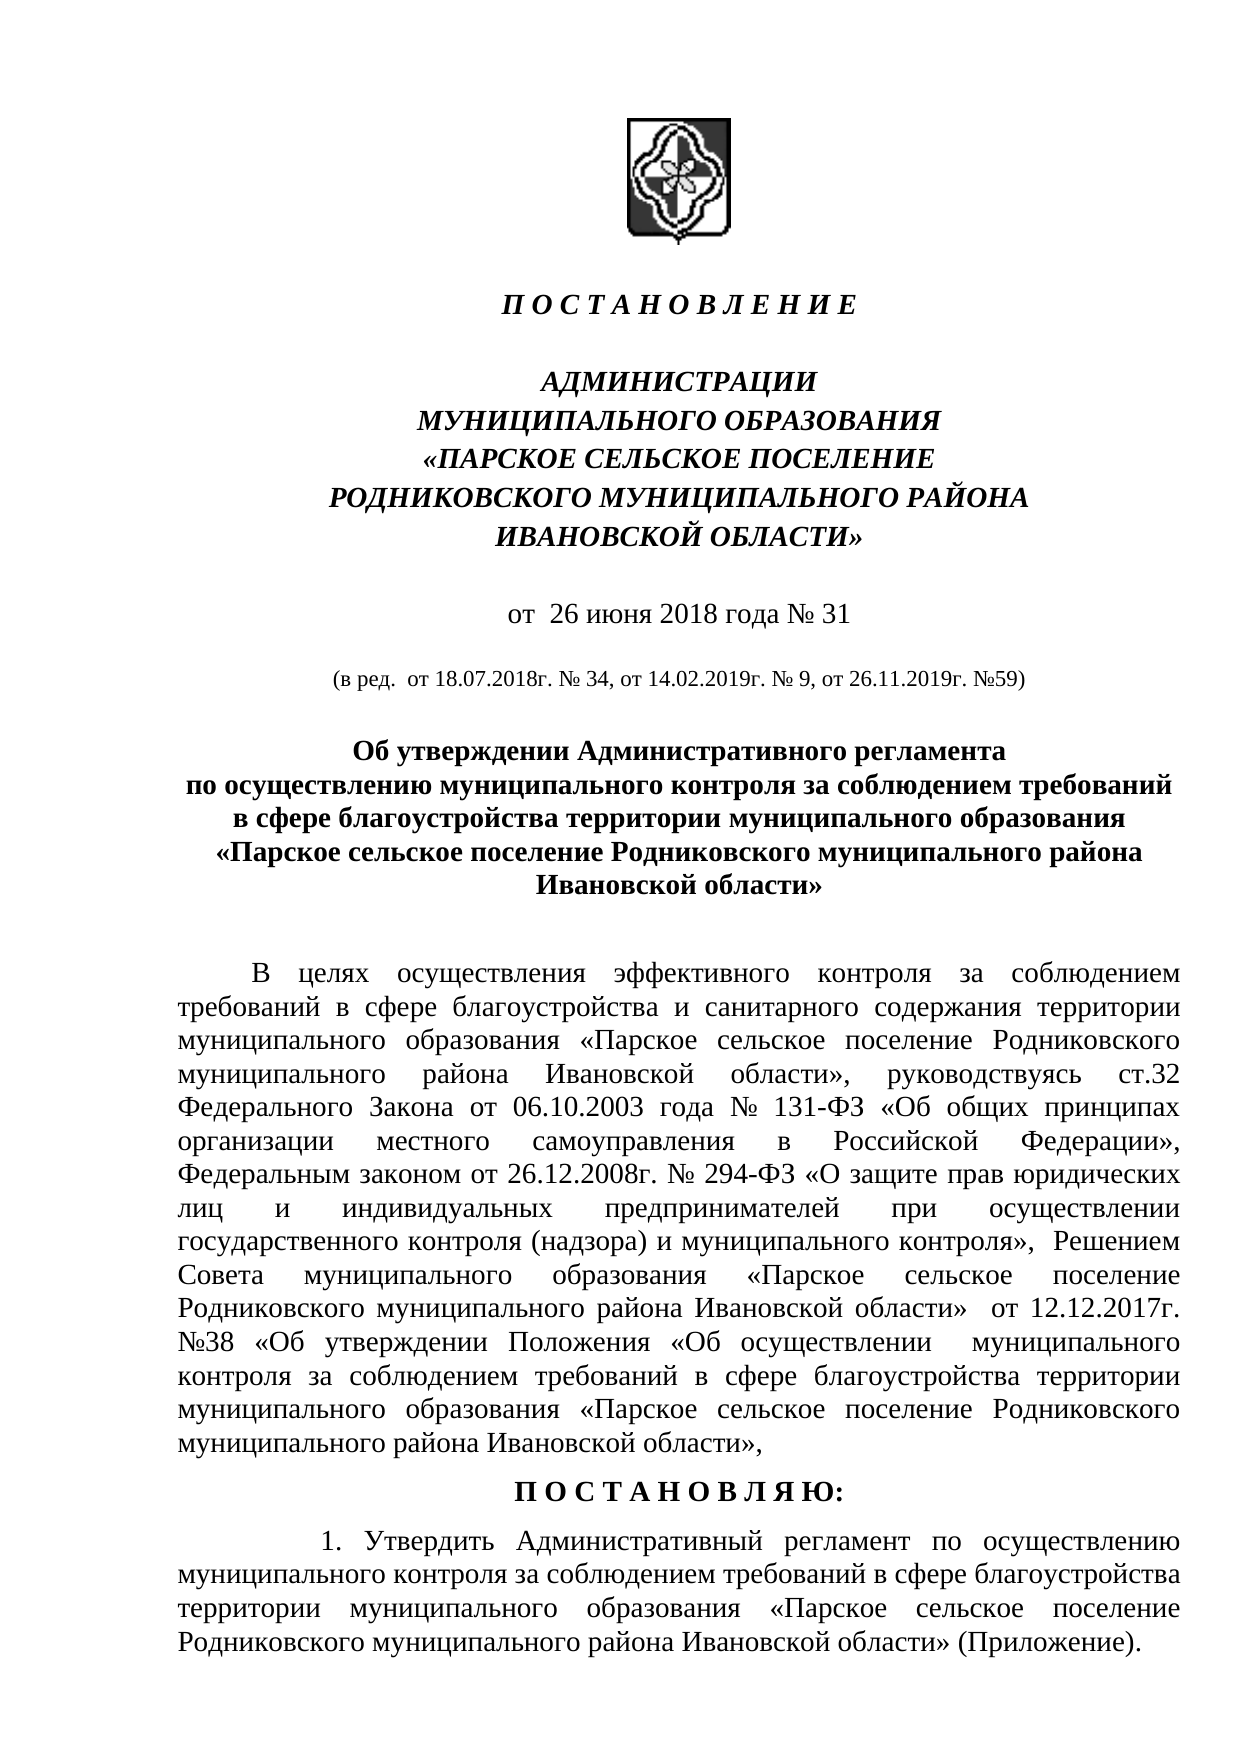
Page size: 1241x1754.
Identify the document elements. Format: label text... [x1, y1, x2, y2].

text п о с т а н о в л е н и е [177, 287, 1181, 321]
text администрации [177, 364, 1181, 398]
text 1. Утвердить Административный регламент по осуществлению муниципального контроля за соблюдением требований в сфере благоустройства территории муниципального образования «Парское сельское поселение Родниковского муниципального района Ивановской области» (Приложение). [177, 1523, 1181, 1657]
text «Парское Сельское поселение [177, 442, 1181, 475]
text (в ред. от 18.07.2018г. № 34, от 14.02.2019г. № 9, от 26.11.2019г. №59) [177, 664, 1181, 691]
text ивановской области» [177, 519, 1181, 552]
text Родниковского муниципального района [177, 480, 1181, 514]
picture [627, 118, 731, 245]
text Об утверждении Административного регламента по осуществлению муниципального контроля за соблюдением требований в сфере благоустройства территории муниципального образования «Парское сельское поселение Родниковского муниципального района Ивановской области» [177, 733, 1181, 901]
text П О С Т А Н О В Л Я Ю: [177, 1474, 1181, 1507]
text МУНИЦИПАЛЬНОГО ОБРАЗОВАНИЯ [177, 403, 1181, 437]
text В целях осуществления эффективного контроля за соблюдением требований в сфере благоустройства и санитарного содержания территории муниципального образования «Парское сельское поселение Родниковского муниципального района Ивановской области», руководствуясь ст.32 Федерального Закона от 06.10.2003 года № 131-ФЗ «Об общих принципах организации местного самоуправления в Российской Федерации», Федеральным законом от 26.12.2008г. № 294-ФЗ «О защите прав юридических лиц и индивидуальных предпринимателей при осуществлении государственного контроля (надзора) и муниципального контроля», Решением Совета муниципального образования «Парское сельское поселение Родниковского муниципального района Ивановской области» от 12.12.2017г. №38 «Об утверждении Положения «Об осуществлении муниципального контроля за соблюдением требований в сфере благоустройства территории муниципального образования «Парское сельское поселение Родниковского муниципального района Ивановской области», [177, 955, 1181, 1458]
text от 26 июня 2018 года № 31 [177, 596, 1181, 629]
